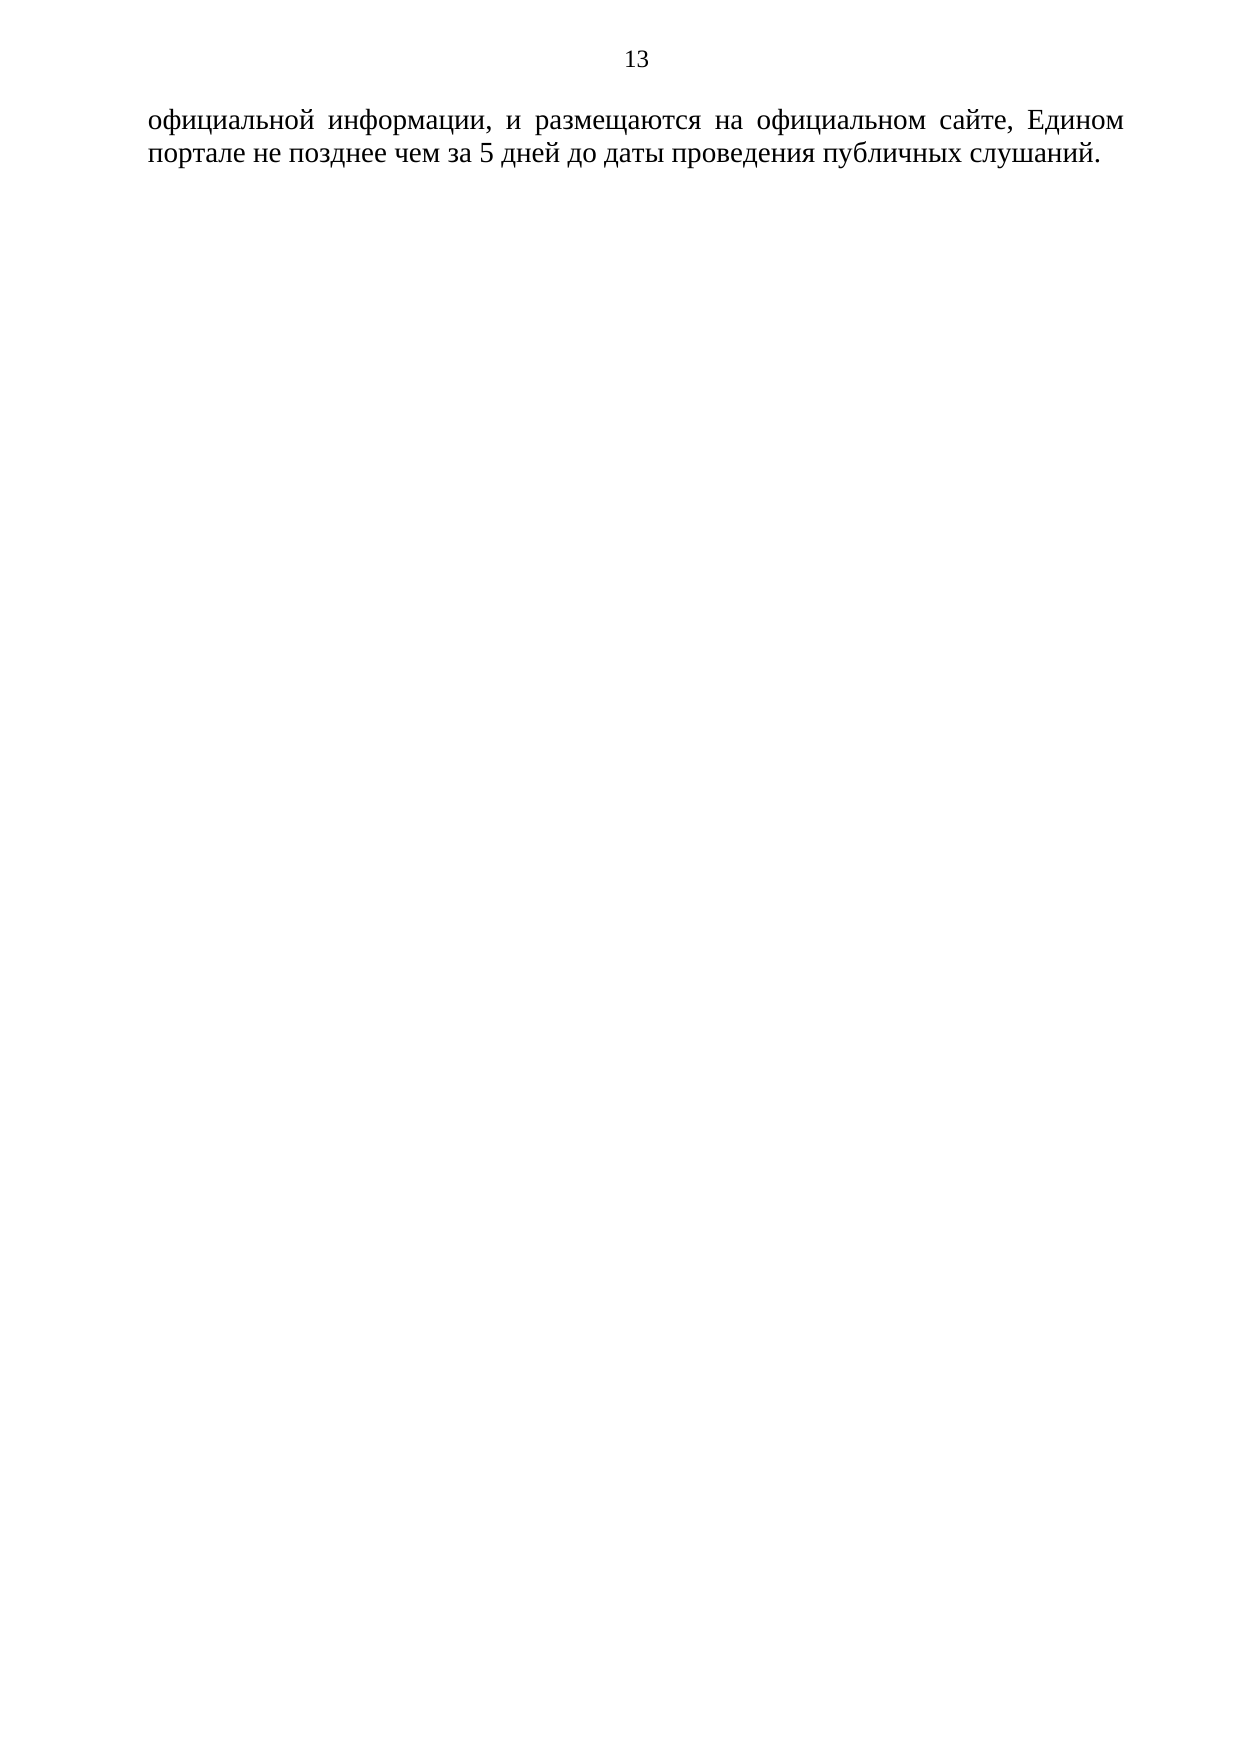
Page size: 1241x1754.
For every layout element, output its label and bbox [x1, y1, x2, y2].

text [148, 102, 1125, 169]
